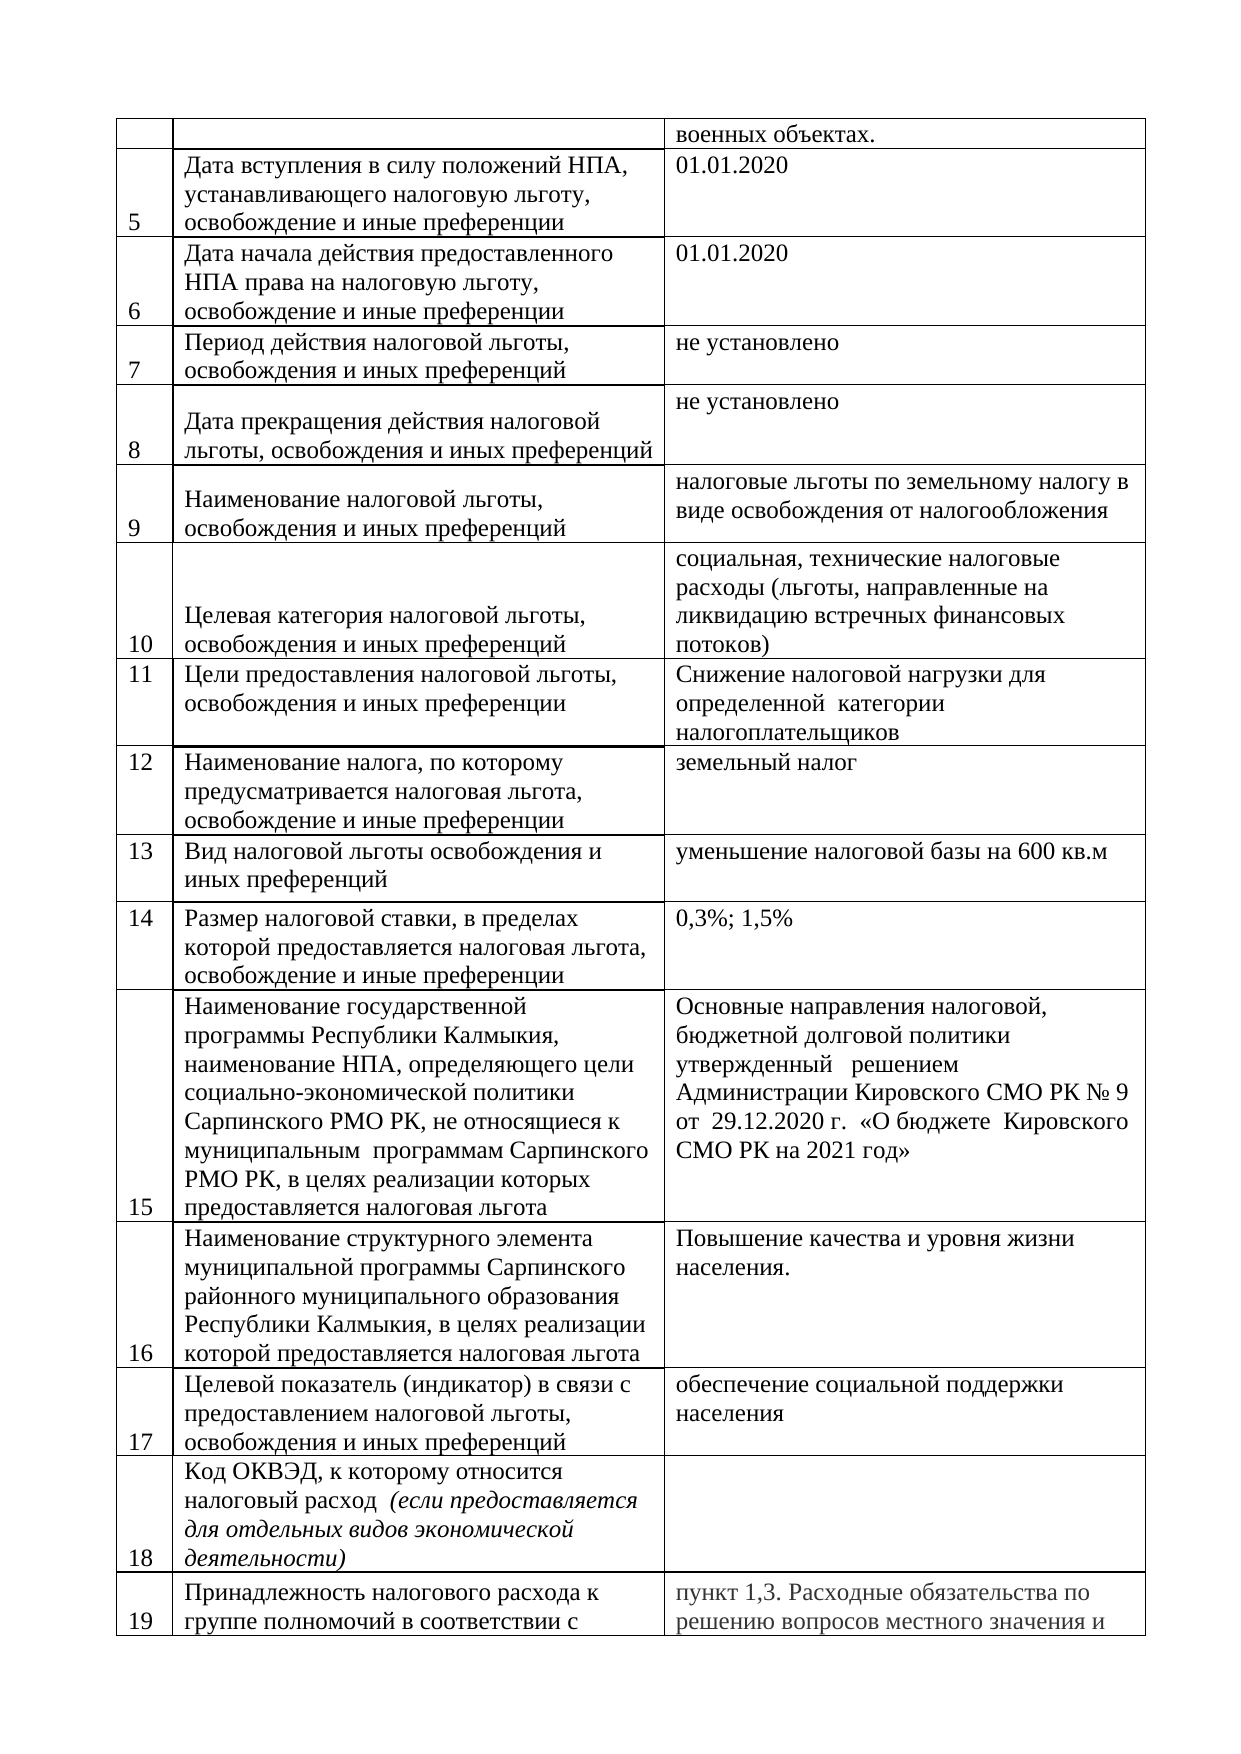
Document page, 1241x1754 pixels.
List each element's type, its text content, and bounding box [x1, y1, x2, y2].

table_cell Основные направления налоговой, бюджетной долговой политики утвержденный решением Администрации Кировского СМО РК № 9 от 29.12.2020 г. «О бюджете Кировского СМО РК на 2021 год» [665, 990, 1145, 1221]
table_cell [174, 119, 664, 148]
table_cell 18 [117, 1456, 172, 1571]
table_cell 15 [117, 990, 172, 1221]
table_cell Дата прекращения действия налоговой льготы, освобождения и иных преференций [174, 386, 664, 464]
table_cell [173, 1573, 664, 1635]
table_cell земельный налог [665, 746, 1145, 834]
table_cell обеспечение социальной поддержки населения [665, 1368, 1145, 1455]
table_cell Дата начала действия предоставленного НПА права на налоговую льготу, освобождение и иные преференции [174, 238, 664, 324]
table_cell социальная, технические налоговые расходы (льготы, направленные на ликвидацию встречных финансовых потоков) [665, 543, 1145, 658]
table_cell 01.01.2020 [665, 237, 1145, 324]
table_cell не установлено [665, 385, 1145, 464]
table_cell 13 [117, 835, 172, 901]
table_cell 12 [117, 746, 172, 834]
table_cell 17 [117, 1368, 172, 1455]
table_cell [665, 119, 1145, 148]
table_cell Период действия налоговой льготы, освобождения и иных преференций [174, 327, 664, 384]
table_cell Целевой показатель (индикатор) в связи с предоставлением налоговой льготы, освобождения и иных преференций [174, 1369, 664, 1455]
table_cell Наименование налога, по которому предусматривается налоговая льгота, освобождение и иные преференции [174, 748, 664, 834]
table_cell Наименование государственной программы Республики Калмыкия, наименование НПА, определяющего цели социально-экономической политики Сарпинского РМО РК, не относящиеся к муниципальным программам Сарпинского РМО РК, в целях реализации которых предоставляется налоговая льгота [174, 991, 664, 1221]
table_cell Вид налоговой льготы освобождения и иных преференций [174, 836, 664, 901]
table_cell 11 [117, 659, 172, 745]
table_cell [665, 1573, 1145, 1635]
table_cell Наименование структурного элемента муниципальной программы Сарпинского районного муниципального образования Республики Калмыкия, в целях реализации которой предоставляется налоговая льгота [174, 1223, 664, 1367]
table_cell 10 [117, 543, 172, 658]
table_cell 8 [117, 385, 172, 464]
table_cell 16 [117, 1222, 172, 1367]
table_cell Цели предоставления налоговой льготы, освобождения и иных преференции [174, 659, 664, 745]
table_cell не установлено [665, 326, 1145, 384]
table_cell 14 [117, 902, 172, 989]
table_cell Снижение налоговой нагрузки для определенной категории налогоплательщиков [665, 659, 1145, 745]
table_cell налоговые льготы по земельному налогу в виде освобождения от налогообложения [665, 465, 1145, 542]
table_cell [665, 1456, 1145, 1571]
table_cell 5 [117, 149, 172, 236]
table_cell Код ОКВЭД, к которому относится налоговый расход (если предоставляется для отдельных видов экономической деятельности) [173, 1456, 664, 1571]
table_cell 01.01.2020 [665, 149, 1145, 236]
table_cell 0,3%; 1,5% [665, 902, 1145, 989]
table_cell Целевая категория налоговой льготы, освобождения и иных преференций [173, 543, 664, 658]
table_cell 7 [117, 326, 172, 384]
table_cell Наименование налоговой льготы, освобождения и иных преференций [174, 466, 664, 542]
table_cell Дата вступления в силу положений НПА, устанавливающего налоговую льготу, освобождение и иные преференции [174, 150, 664, 236]
table_cell Размер налоговой ставки, в пределах которой предоставляется налоговая льгота, освобождение и иные преференции [174, 903, 664, 989]
table_cell 6 [117, 237, 172, 324]
table_cell 4 [117, 119, 172, 148]
table_cell Повышение качества и уровня жизни населения. [665, 1222, 1145, 1367]
table_cell 9 [117, 465, 172, 542]
table_cell уменьшение налоговой базы на 600 кв.м [665, 835, 1145, 901]
table_cell 19 [117, 1573, 172, 1635]
